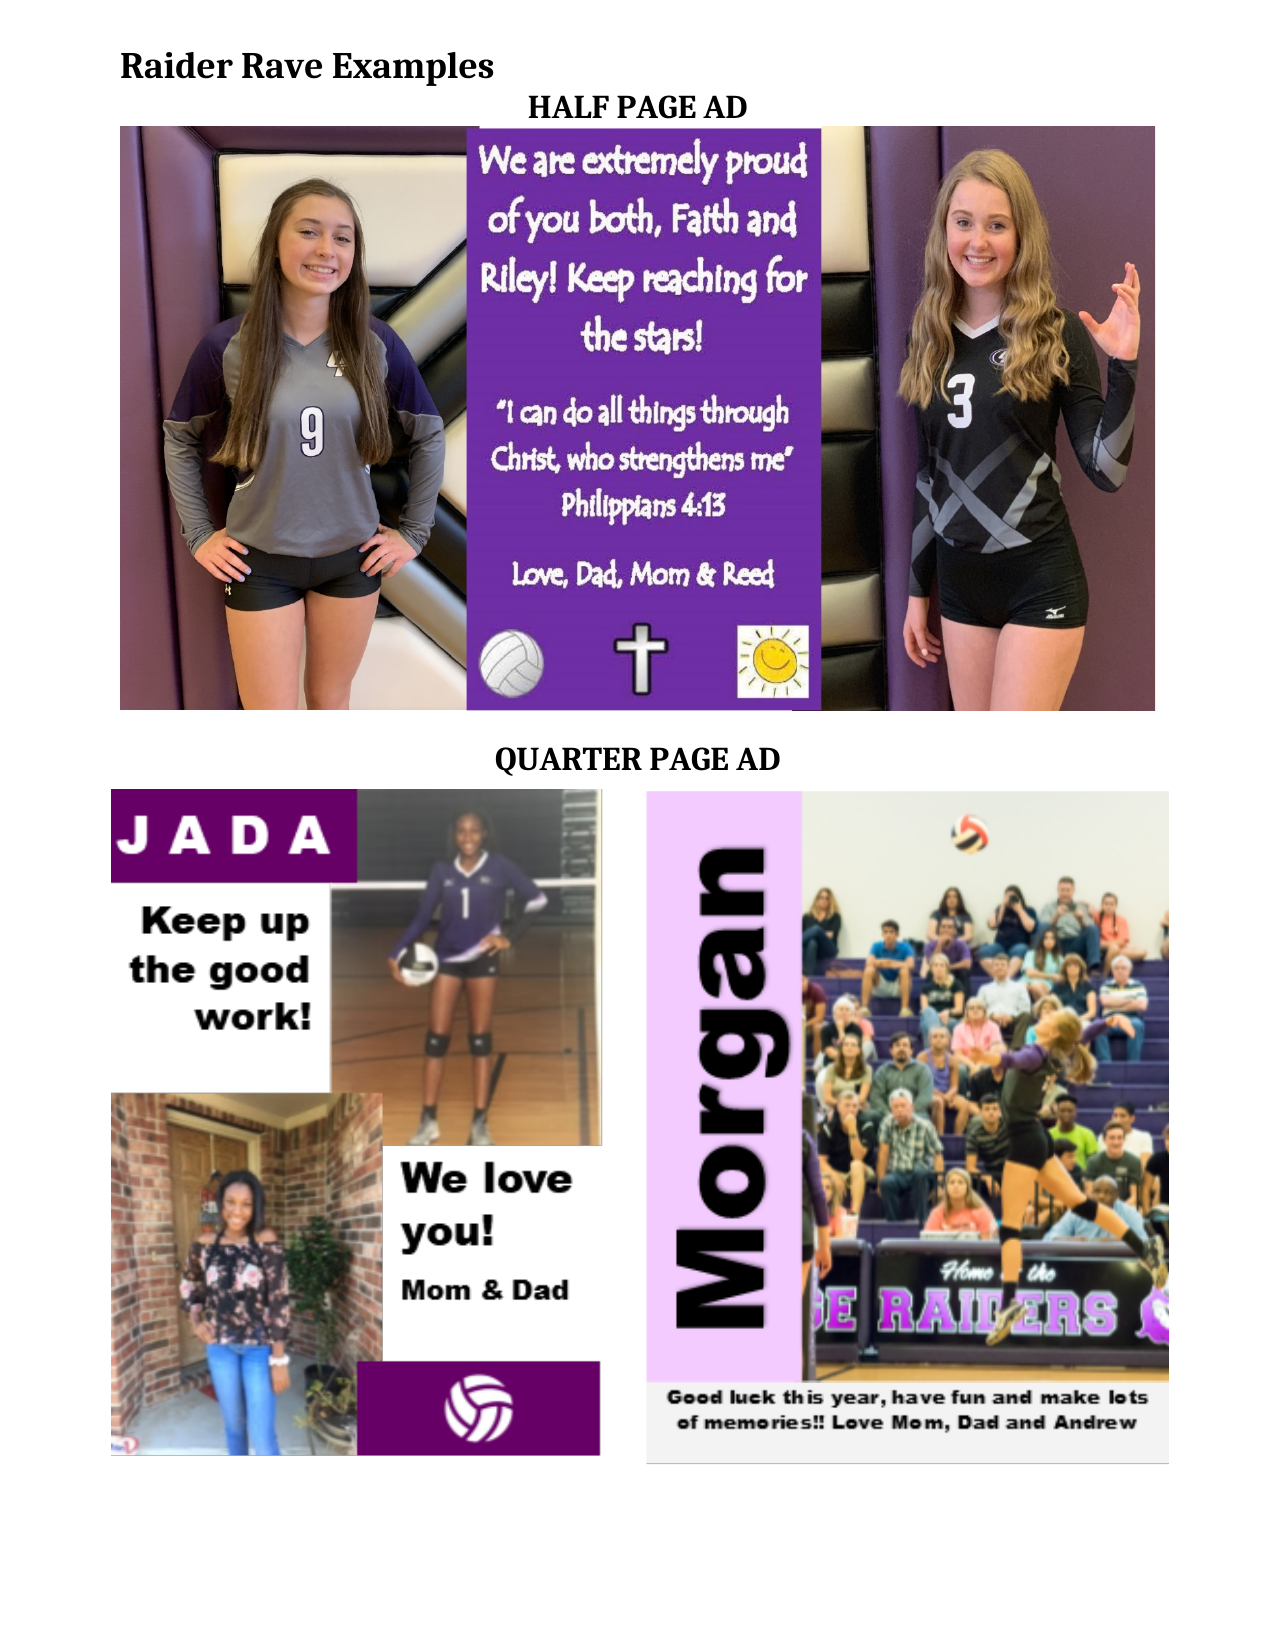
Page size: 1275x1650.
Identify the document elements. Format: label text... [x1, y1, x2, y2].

picture [111, 789, 604, 1465]
picture [120, 126, 1155, 711]
picture [646, 791, 1169, 1466]
text HALF PAGE AD [120, 88, 1155, 126]
text Raider Rave Examples [120, 45, 1155, 88]
text QUARTER PAGE AD [120, 740, 1155, 778]
